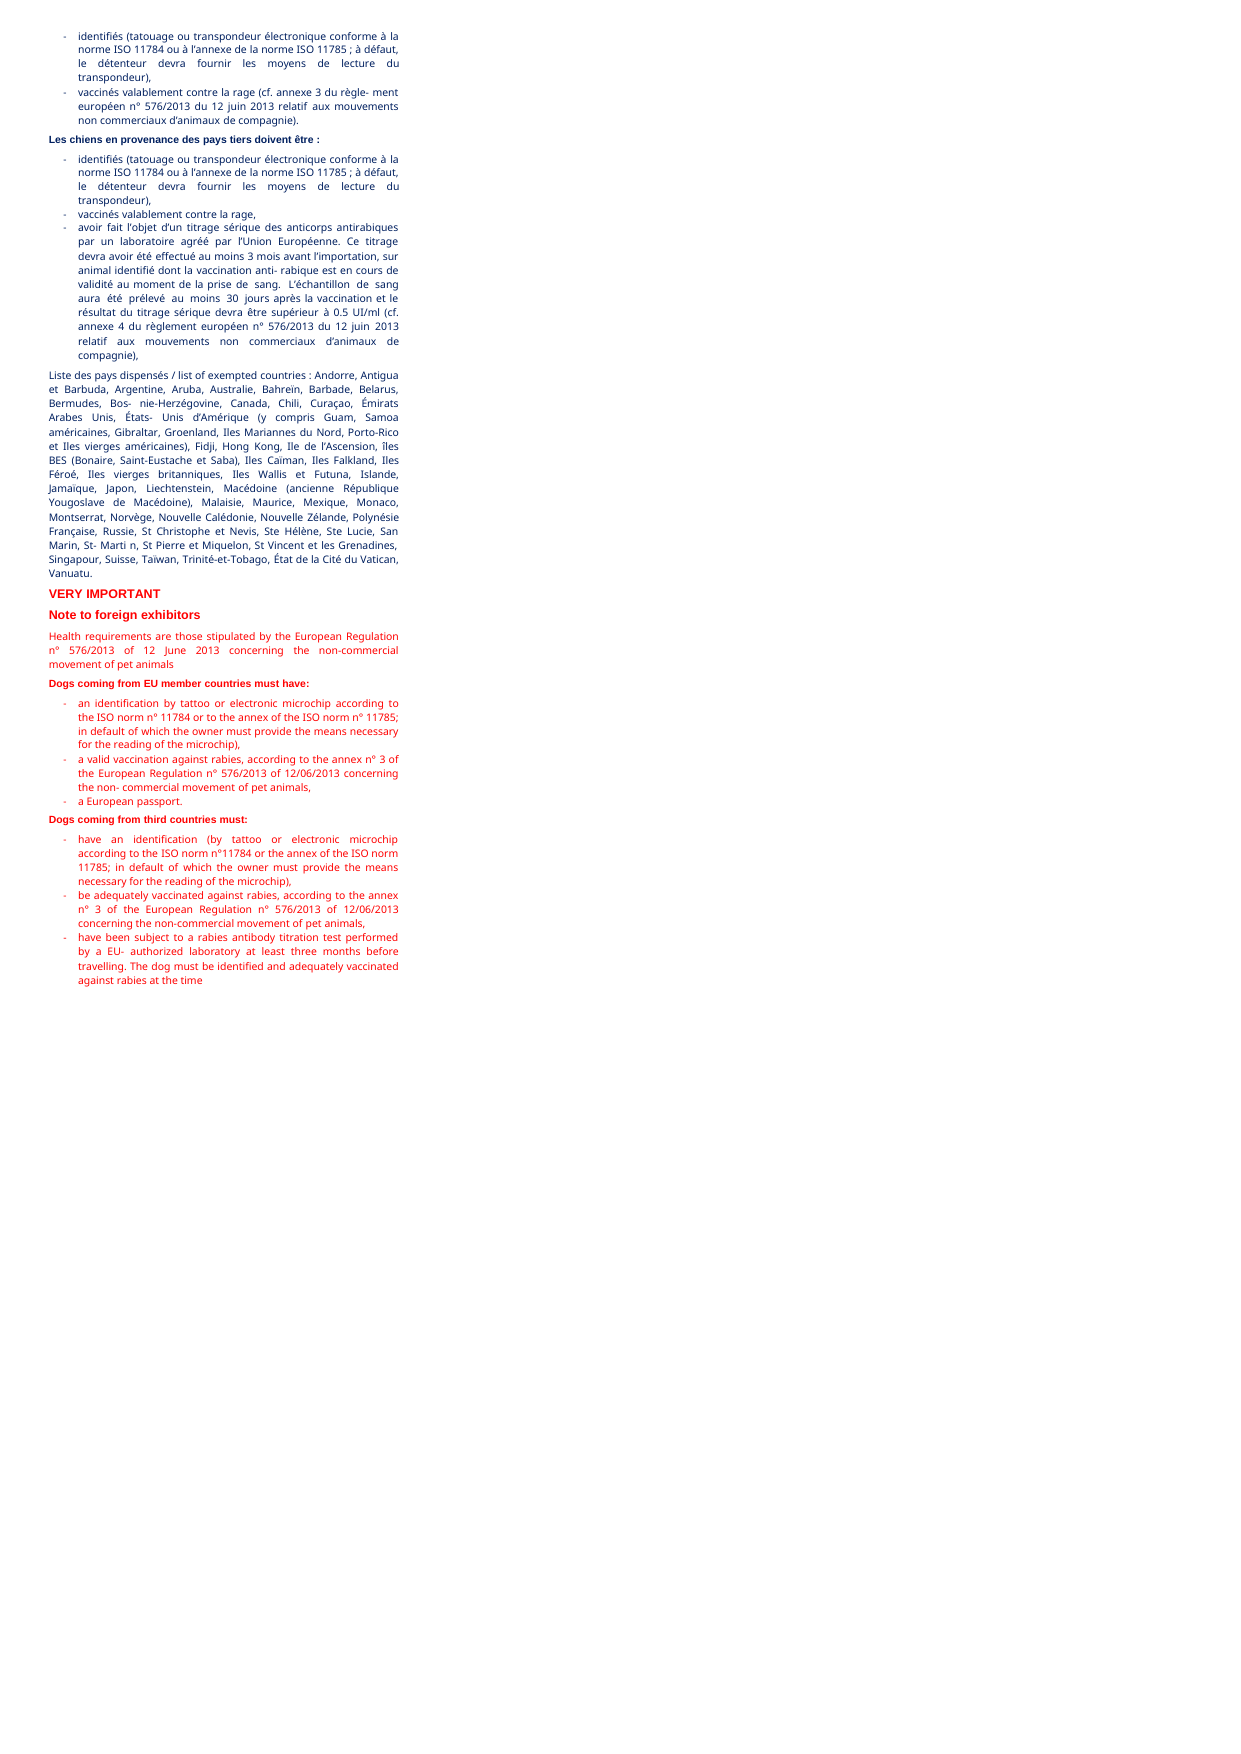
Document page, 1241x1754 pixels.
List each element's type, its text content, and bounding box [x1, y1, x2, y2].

list a European passport. [63, 794, 422, 808]
list avoir fait l’objet d’un titrage sérique des anticorps antirabiques par un laboratoire agréé par l’Union Européenne. Ce titrage devra avoir été effectué au moins 3 mois avant l’importation, sur animal identifié dont la vaccination anti- rabique est en cours de validité au moment de la prise de sang. L’échantillon de sang aura été prélevé au moins 30 jours après la vaccination et le résultat du titrage sérique devra être supérieur à 0.5 UI/ml (cf. annexe 4 du règlement européen n° 576/2013 du 12 juin 2013 relatif aux mouvements non commerciaux d’animaux de compagnie), [63, 221, 399, 362]
text Liste des pays dispensés / list of exempted countries : Andorre, Antigua et Barbuda, Argentine, Aruba, Australie, Bahreïn, Barbade, Belarus, Bermudes, Bos- nie-Herzégovine, Canada, Chili, Curaçao, Émirats Arabes Unis, États- Unis d’Amérique (y compris Guam, Samoa américaines, Gibraltar, Groenland, Iles Mariannes du Nord, Porto-Rico et Iles vierges américaines), Fidji, Hong Kong, Ile de l’Ascension, îles BES (Bonaire, Saint-Eustache et Saba), Iles Caïman, Iles Falkland, Iles Féroé, Iles vierges britanniques, Iles Wallis et Futuna, Islande, Jamaïque, Japon, Liechtenstein, Macédoine (ancienne République Yougoslave de Macédoine), Malaisie, Maurice, Mexique, Monaco, Montserrat, Norvège, Nouvelle Calédonie, Nouvelle Zélande, Polynésie Française, Russie, St Christophe et Nevis, Ste Hélène, Ste Lucie, San Marin, St- Marti n, St Pierre et Miquelon, St Vincent et les Grenadines, Singapour, Suisse, Taïwan, Trinité-et-Tobago, État de la Cité du Vatican, Vanuatu. [48, 368, 399, 581]
list have an identification (by tattoo or electronic microchip according to the ISO norm n°11784 or the annex of the ISO norm 11785; in default of which the owner must provide the means necessary for the reading of the microchip), [63, 832, 399, 888]
text Dogs coming from third countries must: [48, 813, 422, 826]
list vaccinés valablement contre la rage, [63, 208, 422, 221]
list an identification by tattoo or electronic microchip according to the ISO norm n° 11784 or to the annex of the ISO norm n° 11785; in default of which the owner must provide the means necessary for the reading of the microchip), [63, 696, 399, 752]
list identifiés (tatouage ou transpondeur électronique conforme à la norme ISO 11784 ou à l’annexe de la norme ISO 11785 ; à défaut, le détenteur devra fournir les moyens de lecture du transpondeur), [63, 152, 399, 208]
list a valid vaccination against rabies, according to the annex n° 3 of the European Regulation n° 576/2013 of 12/06/2013 concerning the non- commercial movement of pet animals, [63, 752, 399, 794]
list identifiés (tatouage ou transpondeur électronique conforme à la norme ISO 11784 ou à l’annexe de la norme ISO 11785 ; à défaut, le détenteur devra fournir les moyens de lecture du transpondeur), [63, 29, 399, 85]
list vaccinés valablement contre la rage (cf. annexe 3 du règle- ment européen n° 576/2013 du 12 juin 2013 relatif aux mouvements non commerciaux d’animaux de compagnie). [63, 85, 399, 127]
text Health requirements are those stipulated by the European Regulation n° 576/2013 of 12 June 2013 concerning the non-commercial movement of pet animals [48, 629, 399, 672]
subtitle VERY IMPORTANT [48, 587, 422, 602]
text Note to foreign exhibitors [48, 608, 422, 622]
list be adequately vaccinated against rabies, according to the annex n° 3 of the European Regulation n° 576/2013 of 12/06/2013 concerning the non-commercial movement of pet animals, [63, 888, 399, 930]
list have been subject to a rabies antibody titration test performed by a EU- authorized laboratory at least three months before travelling. The dog must be identified and adequately vaccinated against rabies at the time [63, 930, 399, 987]
